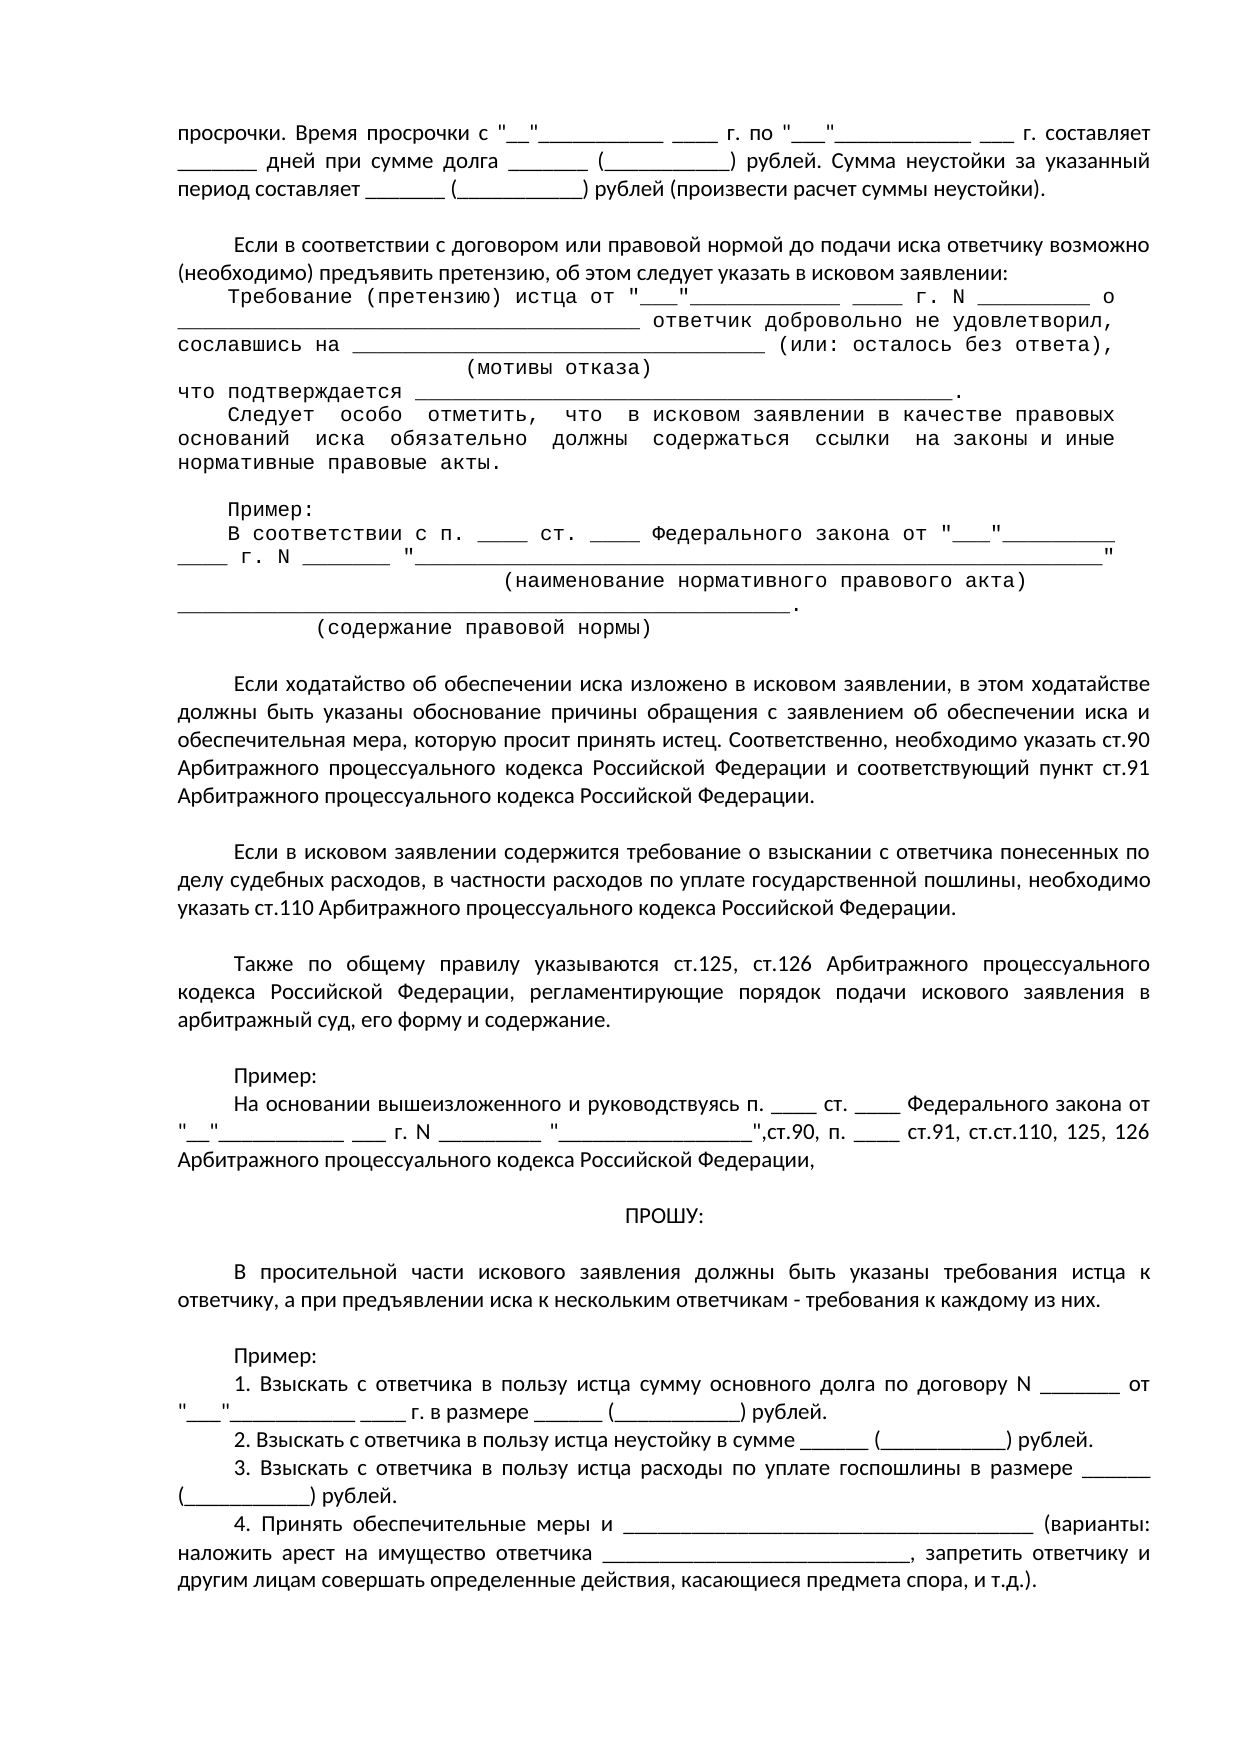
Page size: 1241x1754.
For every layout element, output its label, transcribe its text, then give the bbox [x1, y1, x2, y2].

text Следует особо отметить, что в исковом заявлении в качестве правовых [177, 404, 1152, 428]
text (содержание правовой нормы) [177, 617, 1152, 641]
text ПРОШУ: [177, 1201, 1152, 1229]
text На основании вышеизложенного и руководствуясь п. ____ ст. ____ Федерального закона от "__"___________ ___ г. N _________ "_________________",ст.90, п. ____ ст.91, ст.ст.110, 125, 126 Арбитражного процессуального кодекса Российской Федерации, [177, 1089, 1152, 1173]
text Если в соответствии с договором или правовой нормой до подачи иска ответчику возможно (необходимо) предъявить претензию, об этом следует указать в исковом заявлении: [177, 230, 1152, 286]
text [177, 118, 1152, 202]
text Если ходатайство об обеспечении иска изложено в исковом заявлении, в этом ходатайстве должны быть указаны обоснование причины обращения с заявлением об обеспечении иска и обеспечительная мера, которую просит принять истец. Соответственно, необходимо указать ст.90 Арбитражного процессуального кодекса Российской Федерации и соответствующий пункт ст.91 Арбитражного процессуального кодекса Российской Федерации. [177, 669, 1152, 809]
text Требование (претензию) истца от "___"____________ ____ г. N _________ о [177, 286, 1152, 310]
text ____ г. N _______ "_______________________________________________________" [177, 546, 1152, 570]
text 2. Взыскать с ответчика в пользу истца неустойку в сумме ______ (___________) рублей. [177, 1426, 1152, 1453]
text _________________________________________________. [177, 594, 1152, 617]
text оснований иска обязательно должны содержаться ссылки на законы и иные [177, 428, 1152, 452]
text (мотивы отказа) [177, 357, 1152, 381]
text нормативные правовые акты. [177, 452, 1152, 475]
text Пример: [177, 1341, 1152, 1369]
text (наименование нормативного правового акта) [177, 570, 1152, 594]
text Пример: [177, 1061, 1152, 1089]
text 4. Принять обеспечительные меры и ____________________________________ (варианты: наложить арест на имущество ответчика ___________________________, запретить ответчику и другим лицам совершать определенные действия, касающиеся предмета спора, и т.д.). [177, 1509, 1152, 1594]
text что подтверждается ___________________________________________. [177, 381, 1152, 404]
text В просительной части искового заявления должны быть указаны требования истца к ответчику, а при предъявлении иска к нескольким ответчикам - требования к каждому из них. [177, 1257, 1152, 1313]
text _____________________________________ ответчик добровольно не удовлетворил, [177, 310, 1152, 333]
text сославшись на _________________________________ (или: осталось без ответа), [177, 333, 1152, 357]
text 1. Взыскать с ответчика в пользу истца сумму основного долга по договору N _______ от "___"___________ ____ г. в размере ______ (___________) рублей. [177, 1369, 1152, 1426]
text 3. Взыскать с ответчика в пользу истца расходы по уплате госпошлины в размере ______ (___________) рублей. [177, 1453, 1152, 1509]
text Пример: [177, 499, 1152, 523]
text В соответствии с п. ____ ст. ____ Федерального закона от "___"_________ [177, 523, 1152, 546]
text Также по общему правилу указываются ст.125, ст.126 Арбитражного процессуального кодекса Российской Федерации, регламентирующие порядок подачи искового заявления в арбитражный суд, его форму и содержание. [177, 949, 1152, 1033]
text Если в исковом заявлении содержится требование о взыскании с ответчика понесенных по делу судебных расходов, в частности расходов по уплате государственной пошлины, необходимо указать ст.110 Арбитражного процессуального кодекса Российской Федерации. [177, 837, 1152, 921]
